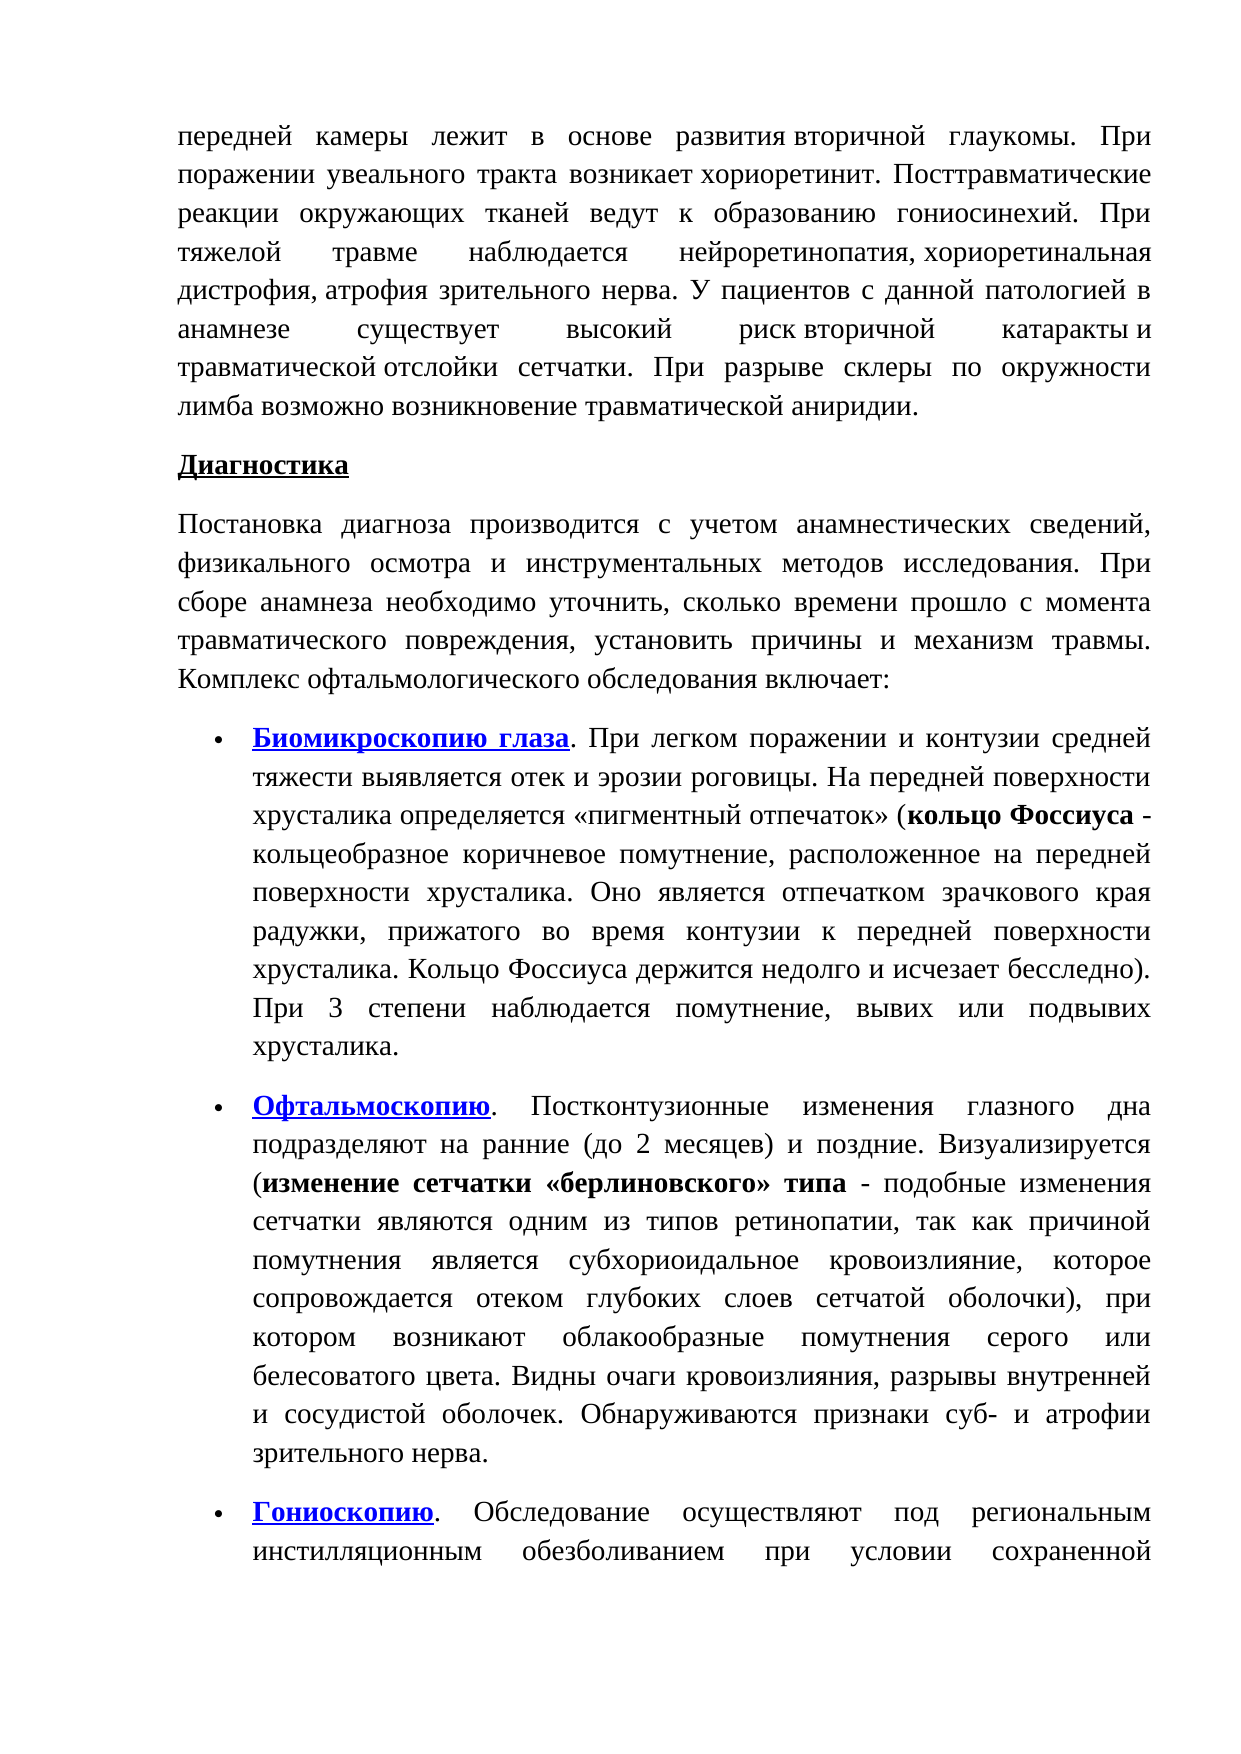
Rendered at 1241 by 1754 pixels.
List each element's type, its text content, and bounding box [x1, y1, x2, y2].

text Диагностика [177, 447, 1152, 481]
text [177, 118, 1152, 421]
list Офтальмоскопию. Постконтузионные изменения глазного дна подразделяют на ранние (до 2 месяцев) и поздние. Визуализируется (изменение сетчатки «берлиновского» типа - подобные изменения сетчатки являются одним из типов ретинопатии, так как причиной помутнения является субхориоидальное кровоизлияние, которое сопровождается отеком глубоких слоев сетчатой оболочки), при котором возникают облакообразные помутнения серого или белесоватого цвета. Видны очаги кровоизлияния, разрывы внутренней и сосудистой оболочек. Обнаруживаются признаки суб- и атрофии зрительного нерва. [215, 1088, 1152, 1468]
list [215, 1494, 1152, 1566]
list Биомикроскопию глаза. При легком поражении и контузии средней тяжести выявляется отек и эрозии роговицы. На передней поверхности хрусталика определяется «пигментный отпечаток» (кольцо Фоссиуса - кольцеобразное коричневое помутнение, расположенное на передней поверхности хрусталика. Оно является отпечатком зрачкового края радужки, прижатого во время контузии к передней поверхности хрусталика. Кольцо Фоссиуса держится недолго и исчезает бесследно). При 3 степени наблюдается помутнение, вывих или подвывих хрусталика. [215, 720, 1152, 1062]
text Постановка диагноза производится с учетом анамнестических сведений, физикального осмотра и инструментальных методов исследования. При сборе анамнеза необходимо уточнить, сколько времени прошло с момента травматического повреждения, установить причины и механизм травмы. Комплекс офтальмологического обследования включает: [177, 507, 1152, 694]
